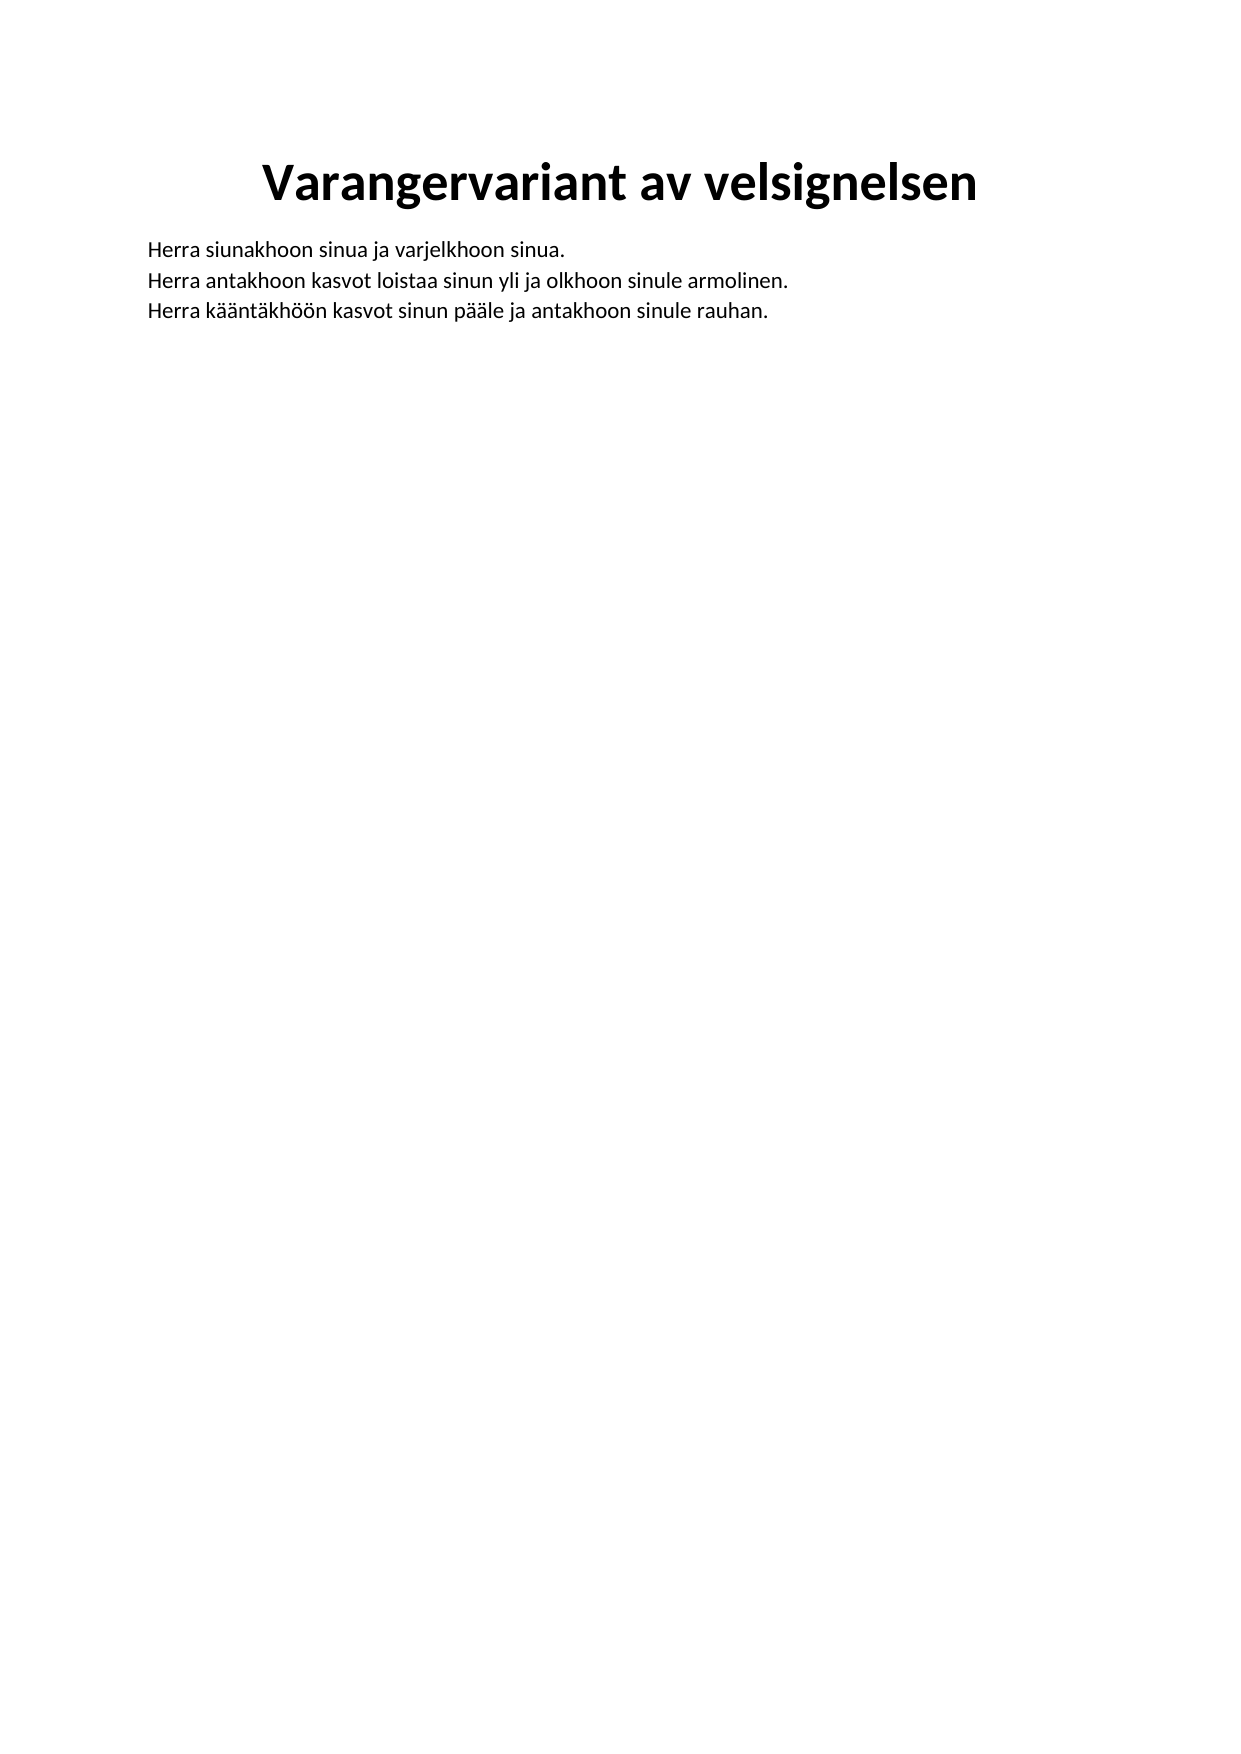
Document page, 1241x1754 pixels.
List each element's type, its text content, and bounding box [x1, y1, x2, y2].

text Herra siunakhoon sinua ja varjelkhoon sinua. Herra antakhoon kasvot loistaa sinun yli ja olkhoon sinule armolinen. Herra kääntäkhöön kasvot sinun pääle ja antakhoon sinule rauhan. [148, 236, 1093, 324]
text Varangervariant av velsignelsen [148, 148, 1093, 214]
